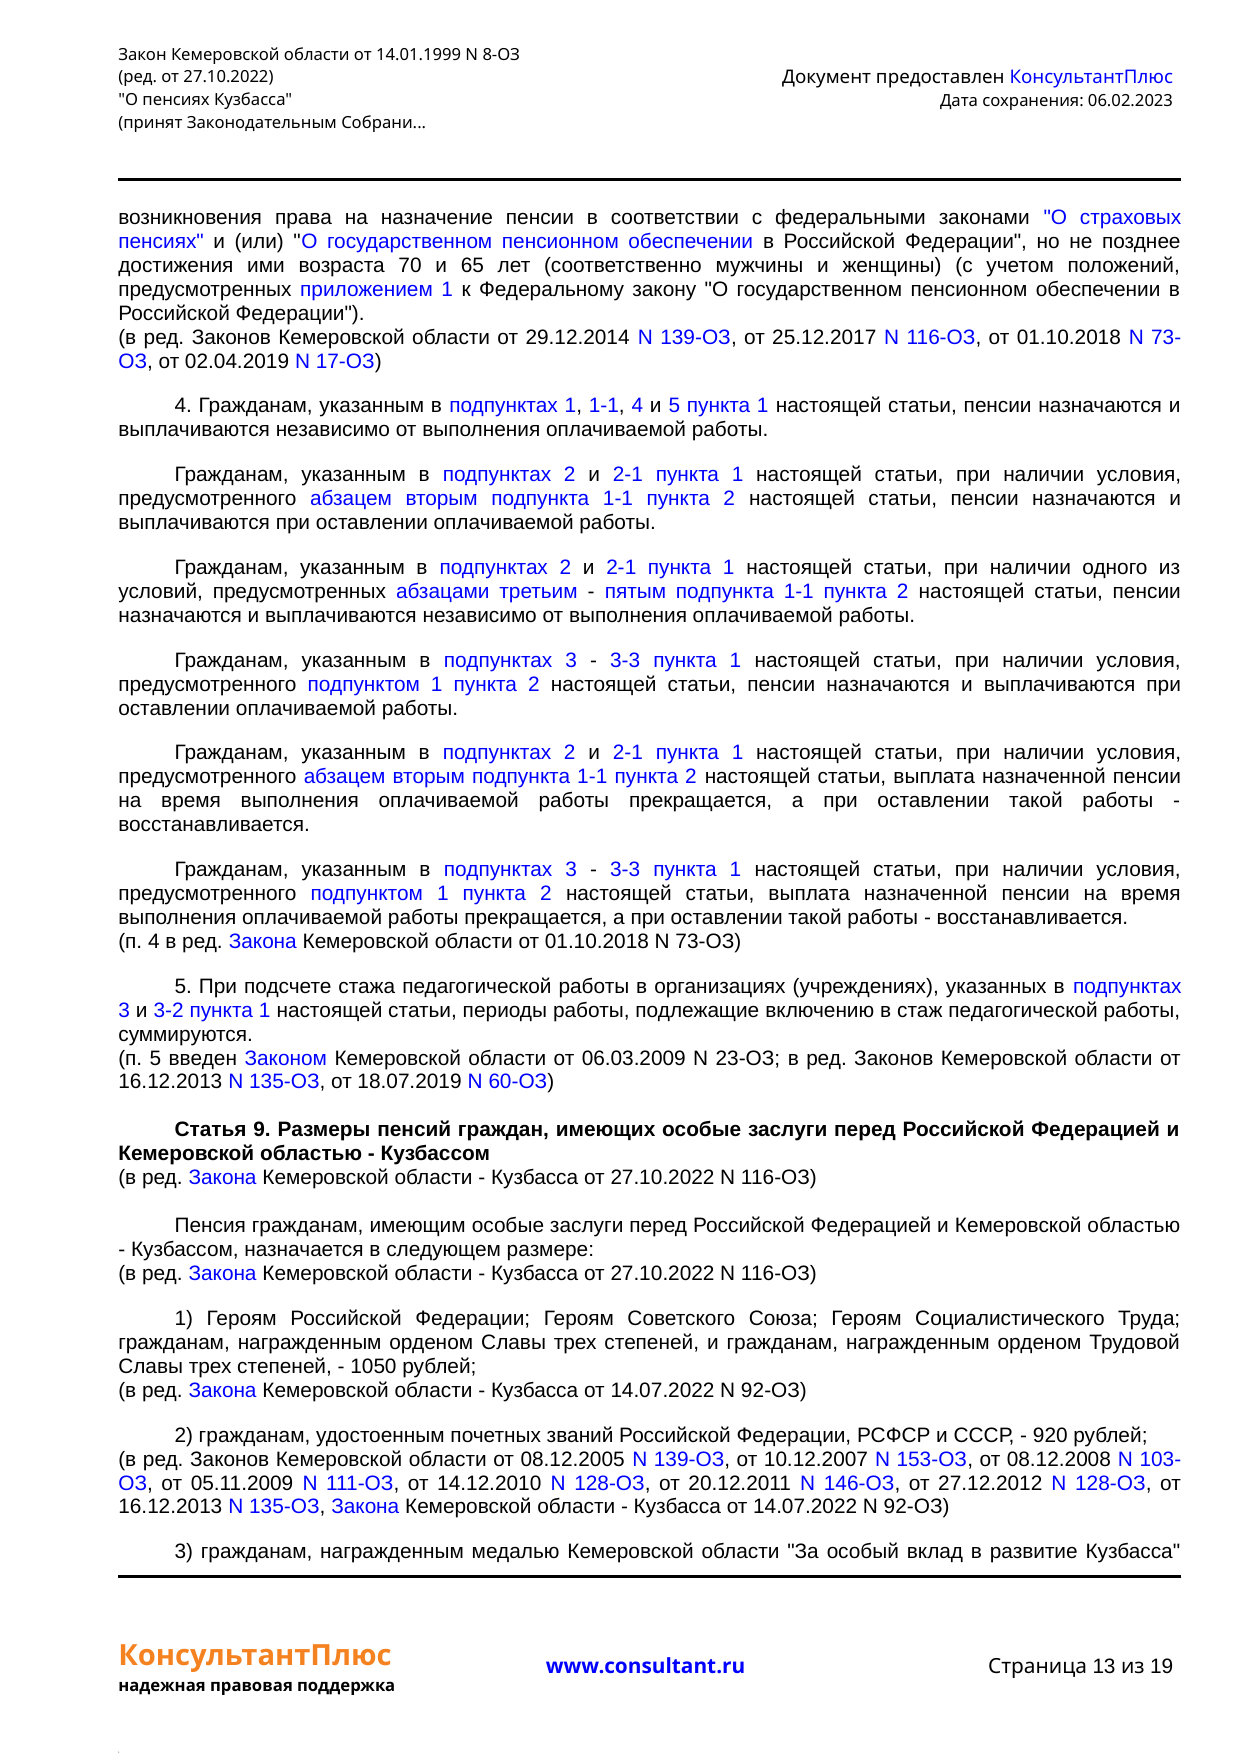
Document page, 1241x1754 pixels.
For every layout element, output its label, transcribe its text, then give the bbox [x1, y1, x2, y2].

text Гражданам, указанным в подпунктах 3 - 3-3 пункта 1 настоящей статьи, при наличии условия, предусмотренного подпунктом 1 пункта 2 настоящей статьи, пенсии назначаются и выплачиваются при оставлении оплачиваемой работы. [118, 647, 1181, 719]
text Гражданам, указанным в подпунктах 3 - 3-3 пункта 1 настоящей статьи, при наличии условия, предусмотренного подпунктом 1 пункта 2 настоящей статьи, выплата назначенной пенсии на время выполнения оплачиваемой работы прекращается, а при оставлении такой работы - восстанавливается. [118, 857, 1181, 929]
text (в ред. Закона Кемеровской области - Кузбасса от 27.10.2022 N 116-ОЗ) [118, 1165, 1181, 1189]
text 2) гражданам, удостоенным почетных званий Российской Федерации, РСФСР и СССР, - 920 рублей; [118, 1422, 1181, 1446]
title Статья 9. Размеры пенсий граждан, имеющих особые заслуги перед Российской Федерацией и Кемеровской областью - Кузбассом [118, 1117, 1181, 1165]
text 4. Гражданам, указанным в подпунктах 1, 1-1, 4 и 5 пункта 1 настоящей статьи, пенсии назначаются и выплачиваются независимо от выполнения оплачиваемой работы. [118, 393, 1181, 441]
text (п. 5 введен Законом Кемеровской области от 06.03.2009 N 23-ОЗ; в ред. Законов Кемеровской области от 16.12.2013 N 135-ОЗ, от 18.07.2019 N 60-ОЗ) [118, 1045, 1181, 1093]
text (в ред. Закона Кемеровской области - Кузбасса от 14.07.2022 N 92-ОЗ) [118, 1378, 1181, 1402]
text (в ред. Законов Кемеровской области от 08.12.2005 N 139-ОЗ, от 10.12.2007 N 153-ОЗ, от 08.12.2008 N 103-ОЗ, от 05.11.2009 N 111-ОЗ, от 14.12.2010 N 128-ОЗ, от 20.12.2011 N 146-ОЗ, от 27.12.2012 N 128-ОЗ, от 16.12.2013 N 135-ОЗ, Закона Кемеровской области - Кузбасса от 14.07.2022 N 92-ОЗ) [118, 1446, 1181, 1518]
text (в ред. Законов Кемеровской области от 29.12.2014 N 139-ОЗ, от 25.12.2017 N 116-ОЗ, от 01.10.2018 N 73-ОЗ, от 02.04.2019 N 17-ОЗ) [118, 324, 1181, 372]
text 5. При подсчете стажа педагогической работы в организациях (учреждениях), указанных в подпунктах 3 и 3-2 пункта 1 настоящей статьи, периоды работы, подлежащие включению в стаж педагогической работы, суммируются. [118, 973, 1181, 1045]
text (в ред. Закона Кемеровской области - Кузбасса от 27.10.2022 N 116-ОЗ) [118, 1261, 1181, 1285]
text Гражданам, указанным в подпунктах 2 и 2-1 пункта 1 настоящей статьи, при наличии условия, предусмотренного абзацем вторым подпункта 1-1 пункта 2 настоящей статьи, пенсии назначаются и выплачиваются при оставлении оплачиваемой работы. [118, 462, 1181, 534]
text (п. 4 в ред. Закона Кемеровской области от 01.10.2018 N 73-ОЗ) [118, 929, 1181, 953]
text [118, 1539, 1181, 1563]
text Гражданам, указанным в подпунктах 2 и 2-1 пункта 1 настоящей статьи, при наличии условия, предусмотренного абзацем вторым подпункта 1-1 пункта 2 настоящей статьи, выплата назначенной пенсии на время выполнения оплачиваемой работы прекращается, а при оставлении такой работы - восстанавливается. [118, 740, 1181, 836]
text Гражданам, указанным в подпунктах 2 и 2-1 пункта 1 настоящей статьи, при наличии одного из условий, предусмотренных абзацами третьим - пятым подпункта 1-1 пункта 2 настоящей статьи, пенсии назначаются и выплачиваются независимо от выполнения оплачиваемой работы. [118, 555, 1181, 627]
text Пенсия гражданам, имеющим особые заслуги перед Российской Федерацией и Кемеровской областью - Кузбассом, назначается в следующем размере: [118, 1213, 1181, 1261]
text 1) Героям Российской Федерации; Героям Советского Союза; Героям Социалистического Труда; гражданам, награжденным орденом Славы трех степеней, и гражданам, награжденным орденом Трудовой Славы трех степеней, - 1050 рублей; [118, 1306, 1181, 1378]
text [118, 205, 1181, 324]
